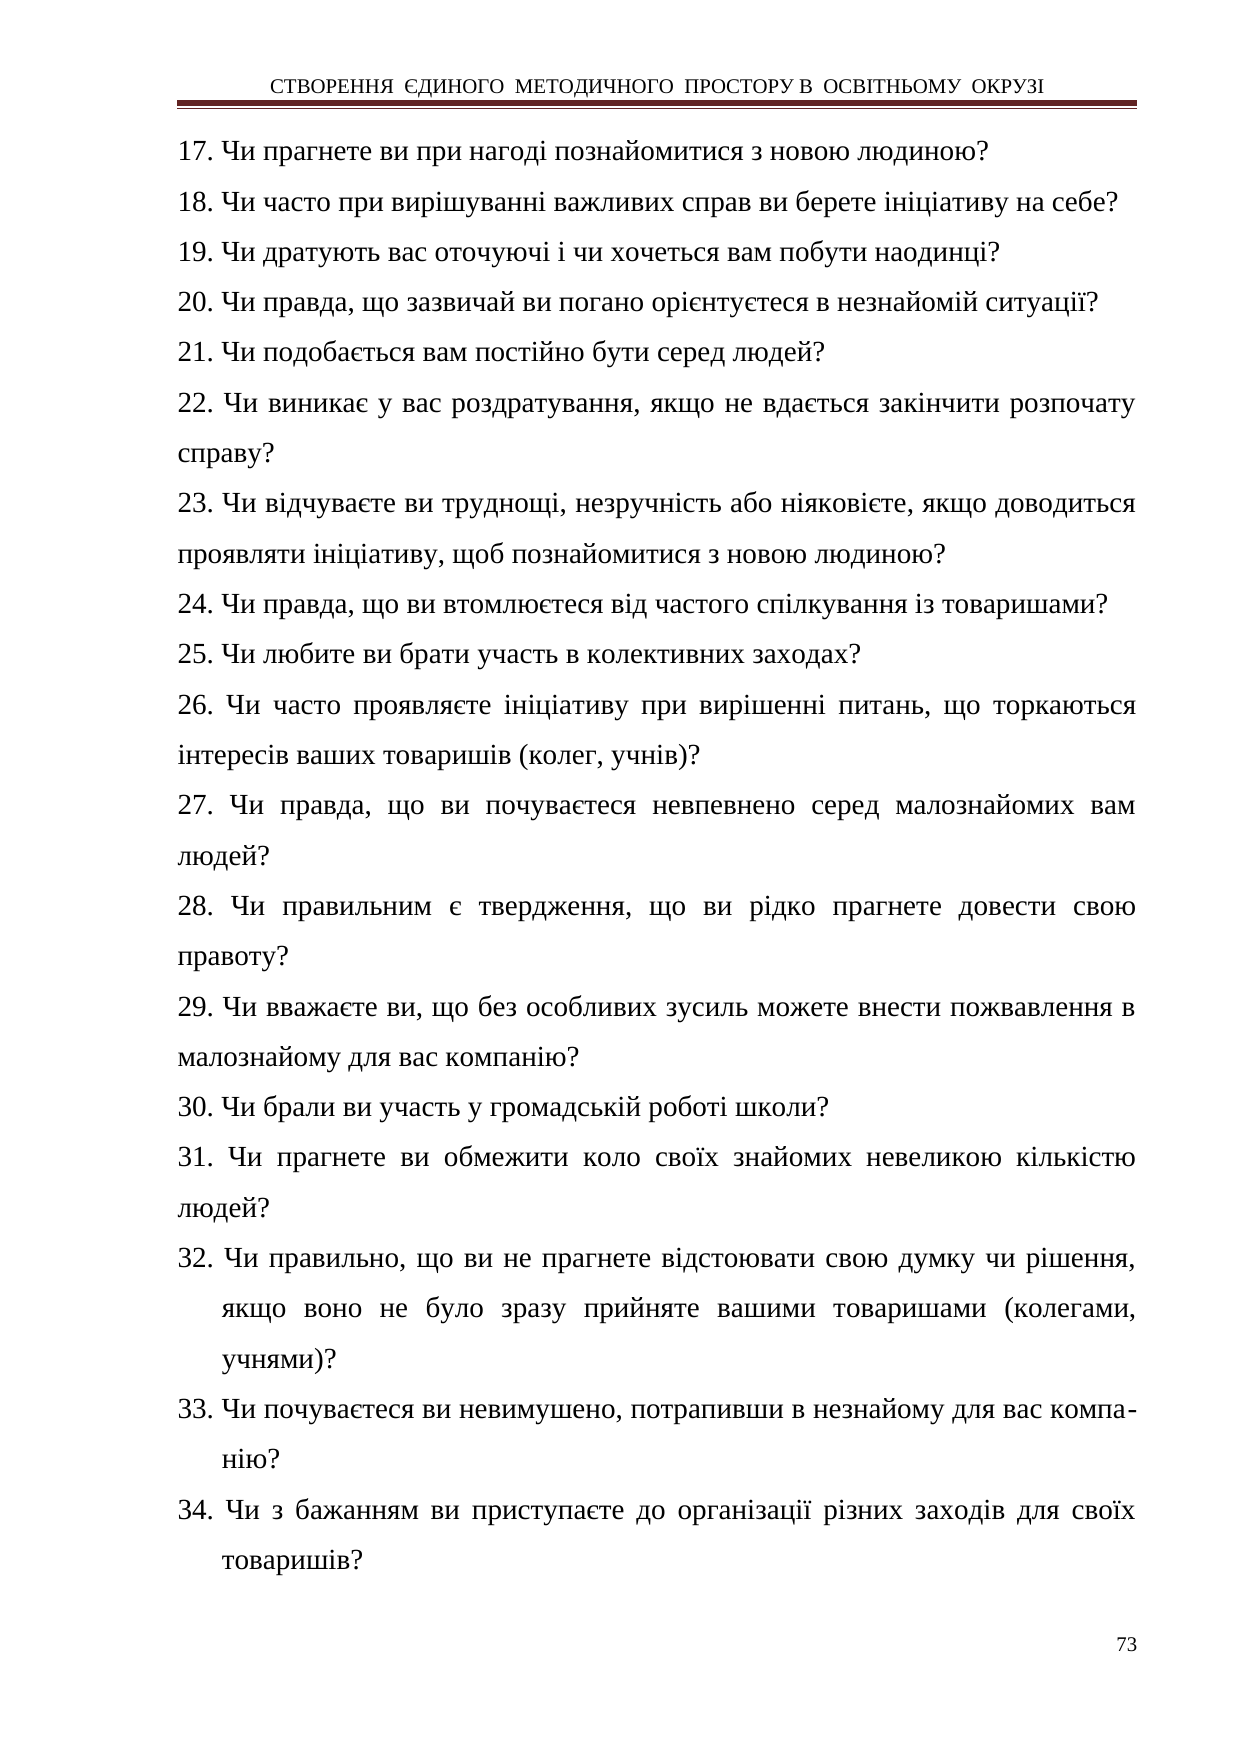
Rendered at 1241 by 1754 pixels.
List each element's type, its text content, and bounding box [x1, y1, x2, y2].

text 19. Чи дратують вас оточуючі і чи хочеться вам побути наодинці? [177, 234, 1137, 267]
text 32. Чи правильно, що ви не прагнете відстоювати свою думку чи рішення, якщо воно не було зразу прийняте вашими товаришами (колегами, учнями)? [177, 1240, 1137, 1374]
text 31. Чи прагнете ви обмежити коло своїх знайомих невеликою кількістю людей? [177, 1139, 1137, 1223]
text 34. Чи з бажанням ви приступаєте до організації різних заходів для своїх товаришів? [177, 1492, 1137, 1576]
text 27. Чи правда, що ви почуваєтеся невпевнено серед малознайомих вам людей? [177, 787, 1137, 871]
text 29. Чи вважаєте ви, що без особливих зусиль можете внести пожвавлення в малознайому для вас компанію? [177, 989, 1137, 1072]
text 30. Чи брали ви участь у громадській роботі школи? [177, 1089, 1137, 1123]
text 17. Чи прагнете ви при нагоді познайомитися з новою людиною? [177, 133, 1137, 167]
text 23. Чи відчуваєте ви труднощі, незручність або ніяковієте, якщо доводиться проявляти ініціативу, щоб познайомитися з новою людиною? [177, 486, 1137, 569]
text 33. Чи почуваєтеся ви невимушено, потрапивши в незнайому для вас компанію? [177, 1391, 1137, 1475]
text 20. Чи правда, що зазвичай ви погано орієнтуєтеся в незнайомій ситуації? [177, 284, 1137, 318]
text 18. Чи часто при вирішуванні важливих справ ви берете ініціативу на себе? [177, 184, 1137, 217]
text 24. Чи правда, що ви втомлюєтеся від частого спілкування із товаришами? [177, 586, 1137, 620]
text 28. Чи правильним є твердження, що ви рідко прагнете довести свою правоту? [177, 888, 1137, 972]
text 26. Чи часто проявляєте ініціативу при вирішенні питань, що торкаються інтересів ваших товаришів (колег, учнів)? [177, 687, 1137, 771]
text 25. Чи любите ви брати участь в колективних заходах? [177, 636, 1137, 670]
text 21. Чи подобається вам постійно бути серед людей? [177, 334, 1137, 368]
text 22. Чи виникає у вас роздратування, якщо не вдається закінчити розпочату справу? [177, 385, 1137, 469]
